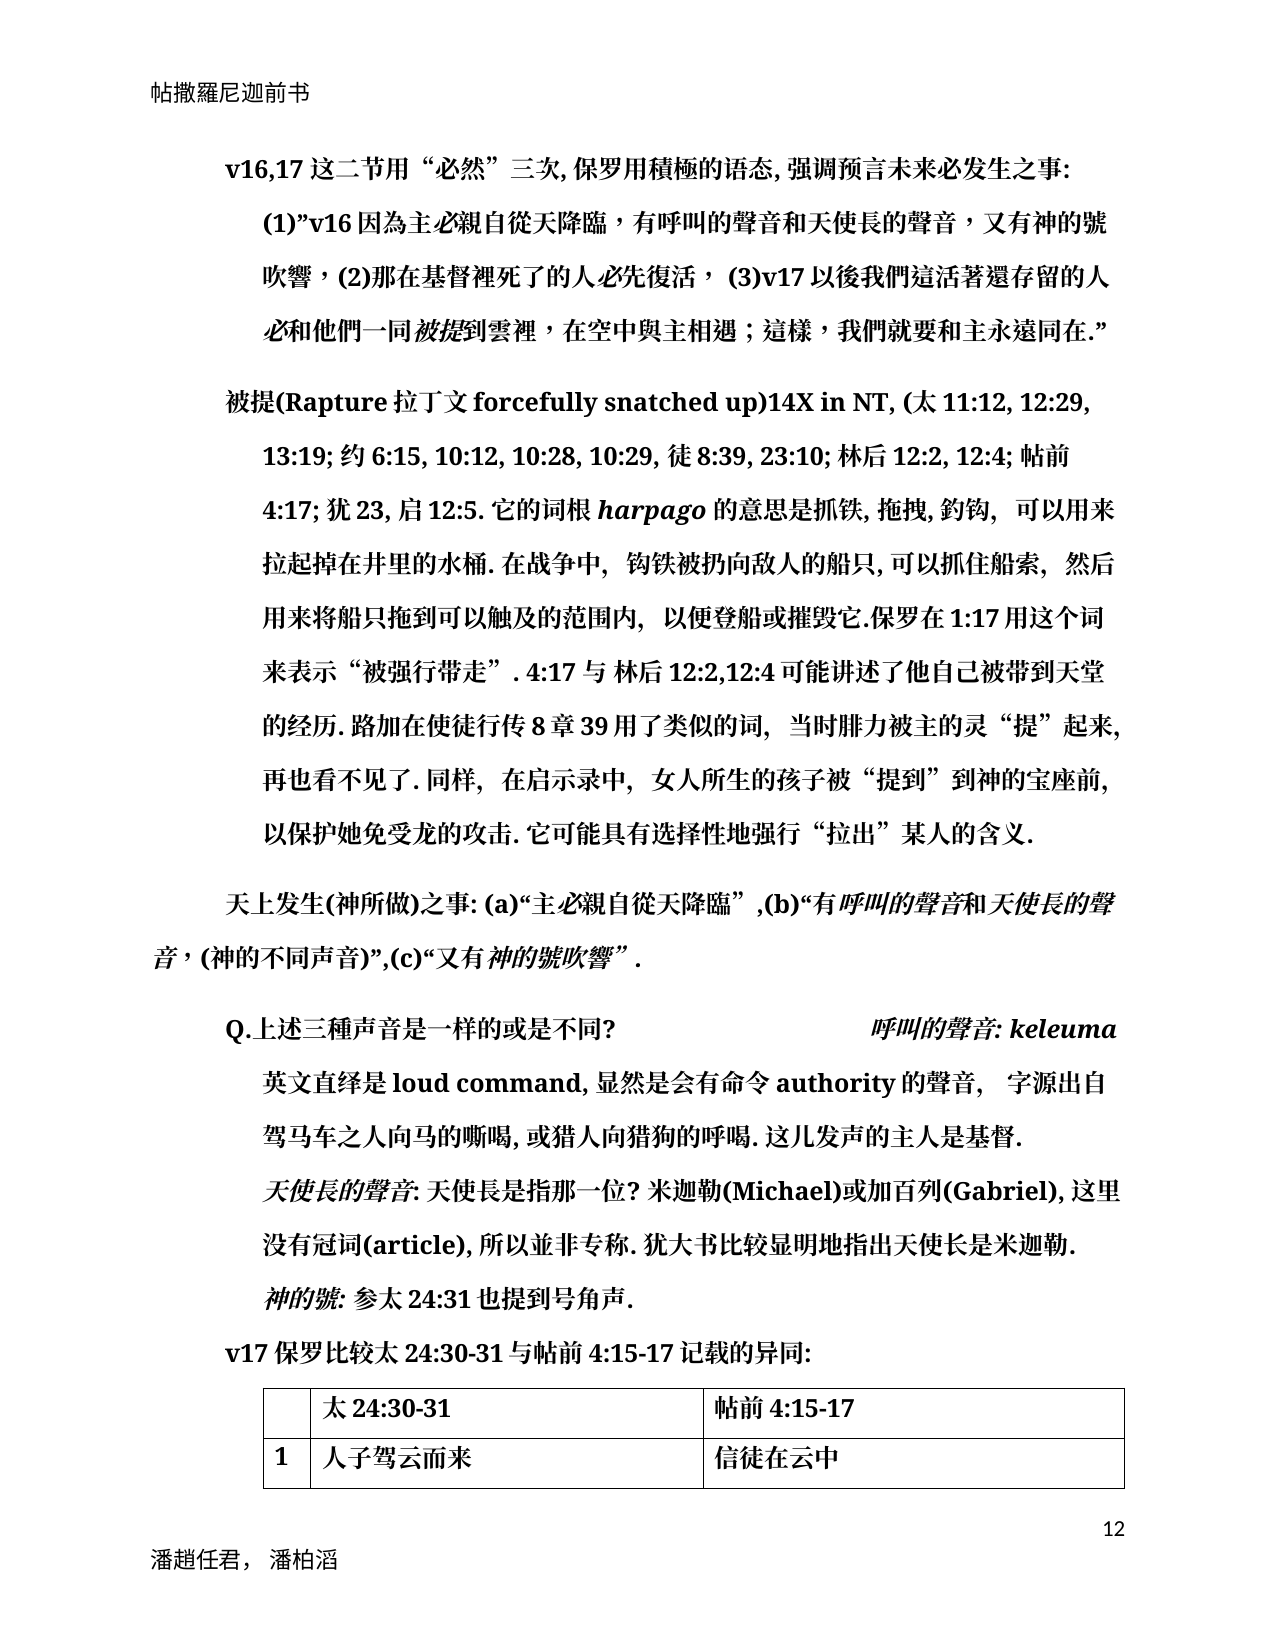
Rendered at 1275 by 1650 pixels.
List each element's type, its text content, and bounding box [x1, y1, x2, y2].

text v17 保罗比较太24:30-31与帖前4:15-17记载的异同: [225, 1333, 1125, 1369]
text Q.上述三種声音是一样的或是不同? 呼叫的聲音: keleuma英文直绎是loud command, 显然是会有命令authority的聲音， 字源出自驾马车之人向马的嘶喝, 或猎人向猎狗的呼喝. 这儿发声的主人是基督. 天使長的聲音: 天使長是指那一位? 米迦勒(Michael)或加百列(Gabriel), 这里没有冠词(article), 所以並非专称. 犹大书比较显明地指出天使长是米迦勒. 神的號: 参太24:31也提到号角声. [225, 1010, 1125, 1316]
table_cell 1 [264, 1439, 310, 1488]
text v16,17 这二节用“必然”三次, 保罗用積極的语态, 强调预言未来必发生之事: (1)”v16因為主必親自從天降臨，有呼叫的聲音和天使長的聲音，又有神的號吹響，(2)那在基督裡死了的人必先復活， (3)v17以後我們這活著還存留的人必和他們一同被提到雲裡，在空中與主相遇；這樣，我們就要和主永遠同在.” [225, 150, 1125, 348]
table_header [264, 1389, 310, 1438]
table_header 太24:30-31 [311, 1389, 703, 1438]
table_cell 人子驾云而来 [311, 1439, 703, 1488]
table_header 帖前4:15-17 [704, 1389, 1124, 1438]
text 天上发生(神所做)之事: (a)“主必親自從天降臨”,(b)“有呼叫的聲音和天使長的聲音，(神的不同声音)”,(c)“又有神的號吹響”. [150, 885, 1125, 975]
table_cell 信徒在云中 [704, 1439, 1124, 1488]
text 被提(Rapture拉丁文forcefully snatched up)14X in NT, (太11:12, 12:29, 13:19; 约 6:15, 10:12, 10:28, 10:29, 徒8:39, 23:10; 林后12:2, 12:4; 帖前4:17; 犹23, 启12:5. 它的词根 harpago 的意思是抓铁, 拖拽, 釣钩，可以用来拉起掉在井里的水桶. 在战争中，钩铁被扔向敌人的船只, 可以抓住船索，然后用来将船只拖到可以触及的范围内，以便登船或摧毁它.保罗在1:17用这个词来表示“被强行带走”. 4:17 与 林后12:2,12:4可能讲述了他自己被带到天堂的经历. 路加在使徒行传8章39用了类似的词，当时腓力被主的灵“提”起来，再也看不见了. 同样，在启示录中，女人所生的孩子被“提到”到​​神的宝座前，以保护她免受龙的攻击. 它可能具有选择性地强行“拉出”某人的含义. [225, 383, 1125, 850]
